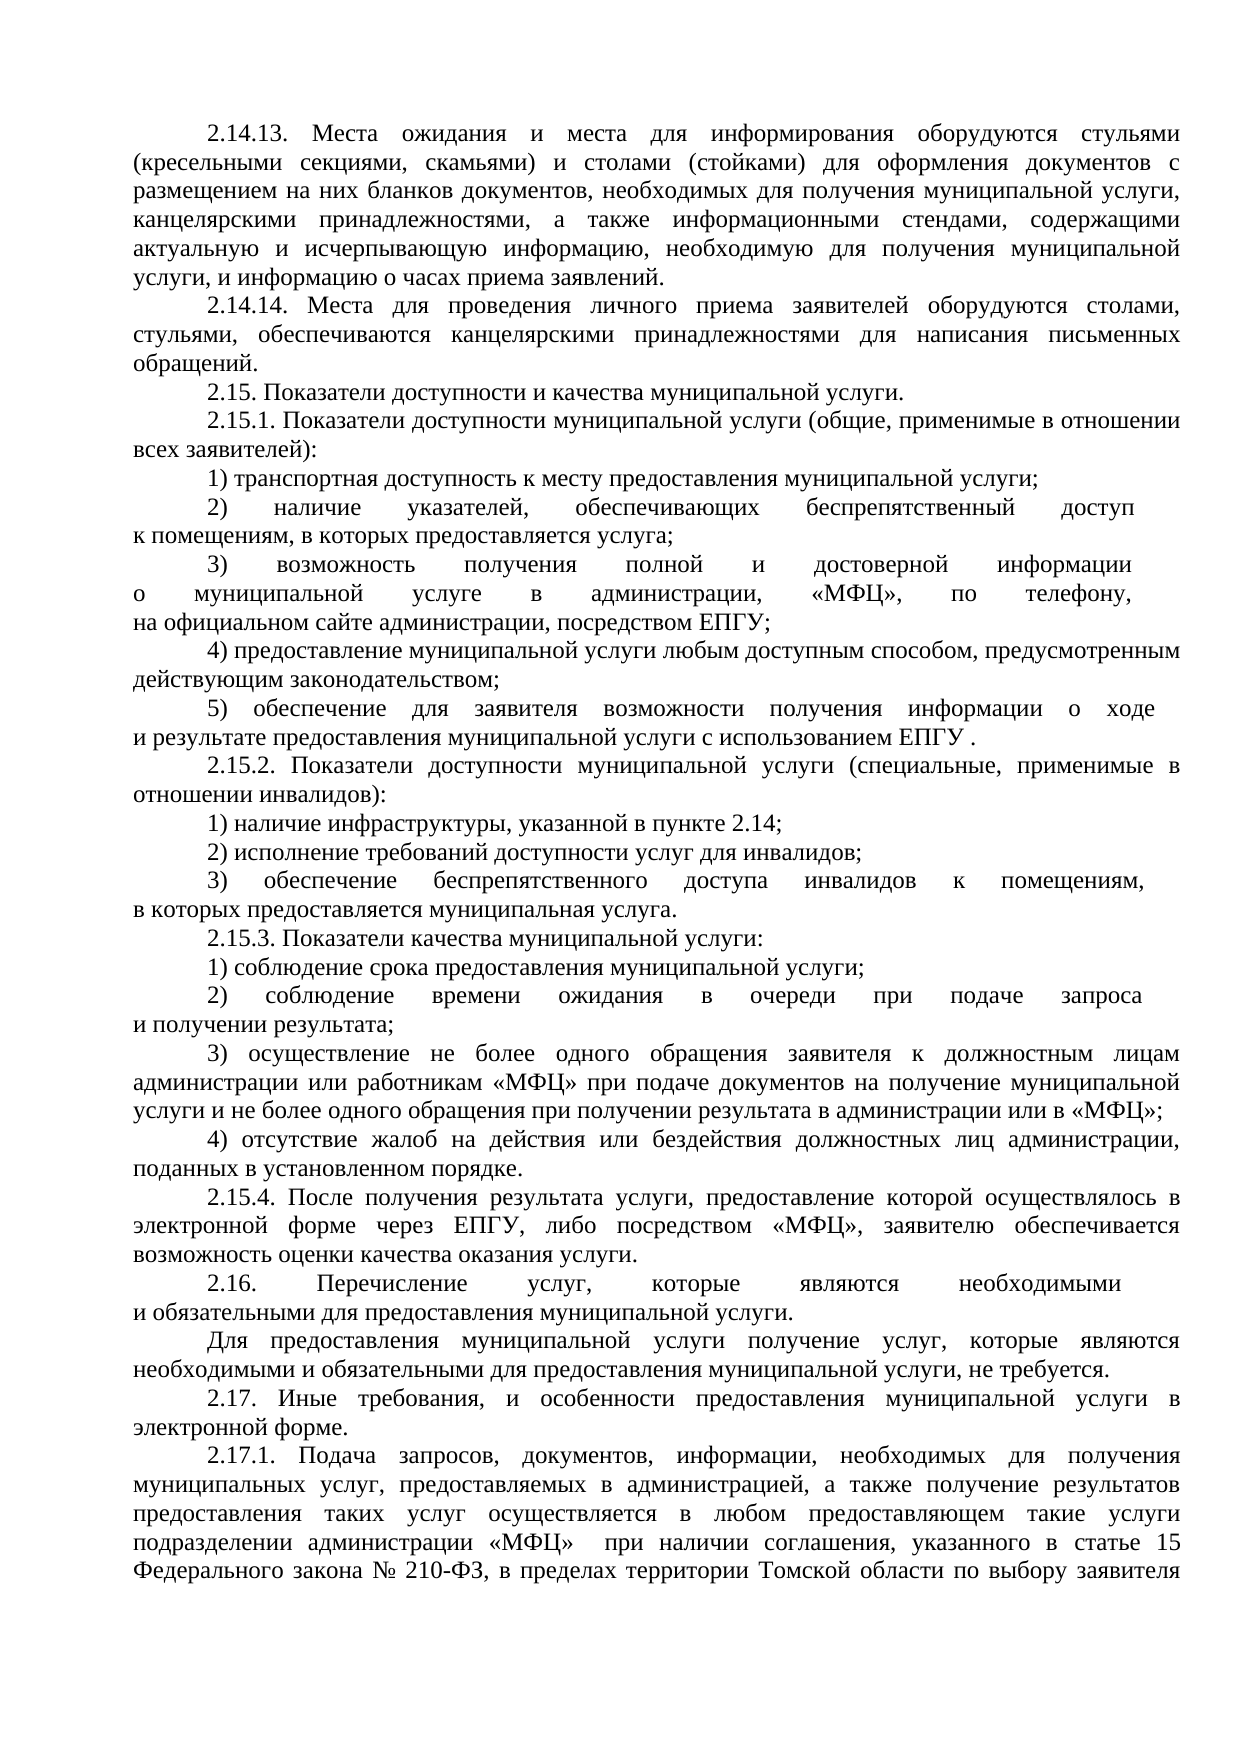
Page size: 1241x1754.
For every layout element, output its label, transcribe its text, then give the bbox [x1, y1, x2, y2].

text 2.15.4. После получения результата услуги, предоставление которой осуществлялось в электронной форме через ЕПГУ, либо посредством «МФЦ», заявителю обеспечивается возможность оценки качества оказания услуги. [133, 1182, 1181, 1268]
text 3) возможность получения полной и достоверной информации о муниципальной услуге в администрации, «МФЦ», по телефону, на официальном сайте администрации, посредством ЕПГУ; [133, 549, 1181, 636]
text 2.15.3. Показатели качества муниципальной услуги: [133, 923, 1181, 952]
text 2.14.14. Места для проведения личного приема заявителей оборудуются столами, стульями, обеспечиваются канцелярскими принадлежностями для написания письменных обращений. [133, 291, 1181, 377]
text 4) предоставление муниципальной услуги любым доступным способом, предусмотренным действующим законодательством; [133, 636, 1181, 693]
text 2.15.2. Показатели доступности муниципальной услуги (специальные, применимые в отношении инвалидов): [133, 751, 1181, 808]
text 1) соблюдение срока предоставления муниципальной услуги; [133, 952, 1181, 981]
text 2) исполнение требований доступности услуг для инвалидов; [133, 837, 1181, 866]
text 2.14.13. Места ожидания и места для информирования оборудуются стульями (кресельными секциями, скамьями) и столами (стойками) для оформления документов с размещением на них бланков документов, необходимых для получения муниципальной услуги, канцелярскими принадлежностями, а также информационными стендами, содержащими актуальную и исчерпывающую информацию, необходимую для получения муниципальной услуги, и информацию о часах приема заявлений. [133, 118, 1181, 291]
text 2) наличие указателей, обеспечивающих беспрепятственный доступ к помещениям, в которых предоставляется услуга; [133, 492, 1181, 549]
text Для предоставления муниципальной услуги получение услуг, которые являются необходимыми и обязательными для предоставления муниципальной услуги, не требуется. [133, 1326, 1181, 1383]
text 5) обеспечение для заявителя возможности получения информации о ходе и результате предоставления муниципальной услуги с использованием ЕПГУ . [133, 693, 1181, 751]
text 3) осуществление не более одного обращения заявителя к должностным лицам администрации или работникам «МФЦ» при подаче документов на получение муниципальной услуги и не более одного обращения при получении результата в администрации или в «МФЦ»; [133, 1038, 1181, 1124]
text 2.17. Иные требования, и особенности предоставления муниципальной услуги в электронной форме. [133, 1383, 1181, 1441]
text 2.16. Перечисление услуг, которые являются необходимыми и обязательными для предоставления муниципальной услуги. [133, 1268, 1181, 1326]
text 2.15.1. Показатели доступности муниципальной услуги (общие, применимые в отношении всех заявителей): [133, 406, 1181, 463]
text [133, 1441, 1181, 1584]
text 1) транспортная доступность к месту предоставления муниципальной услуги; [133, 463, 1181, 492]
text 3) обеспечение беспрепятственного доступа инвалидов к помещениям, в которых предоставляется муниципальная услуга. [133, 866, 1181, 923]
text 2) соблюдение времени ожидания в очереди при подаче запроса и получении результата; [133, 981, 1181, 1038]
text 4) отсутствие жалоб на действия или бездействия должностных лиц администрации, поданных в установленном порядке. [133, 1124, 1181, 1182]
text 1) наличие инфраструктуры, указанной в пункте 2.14; [133, 808, 1181, 837]
text 2.15. Показатели доступности и качества муниципальной услуги. [133, 377, 1181, 406]
